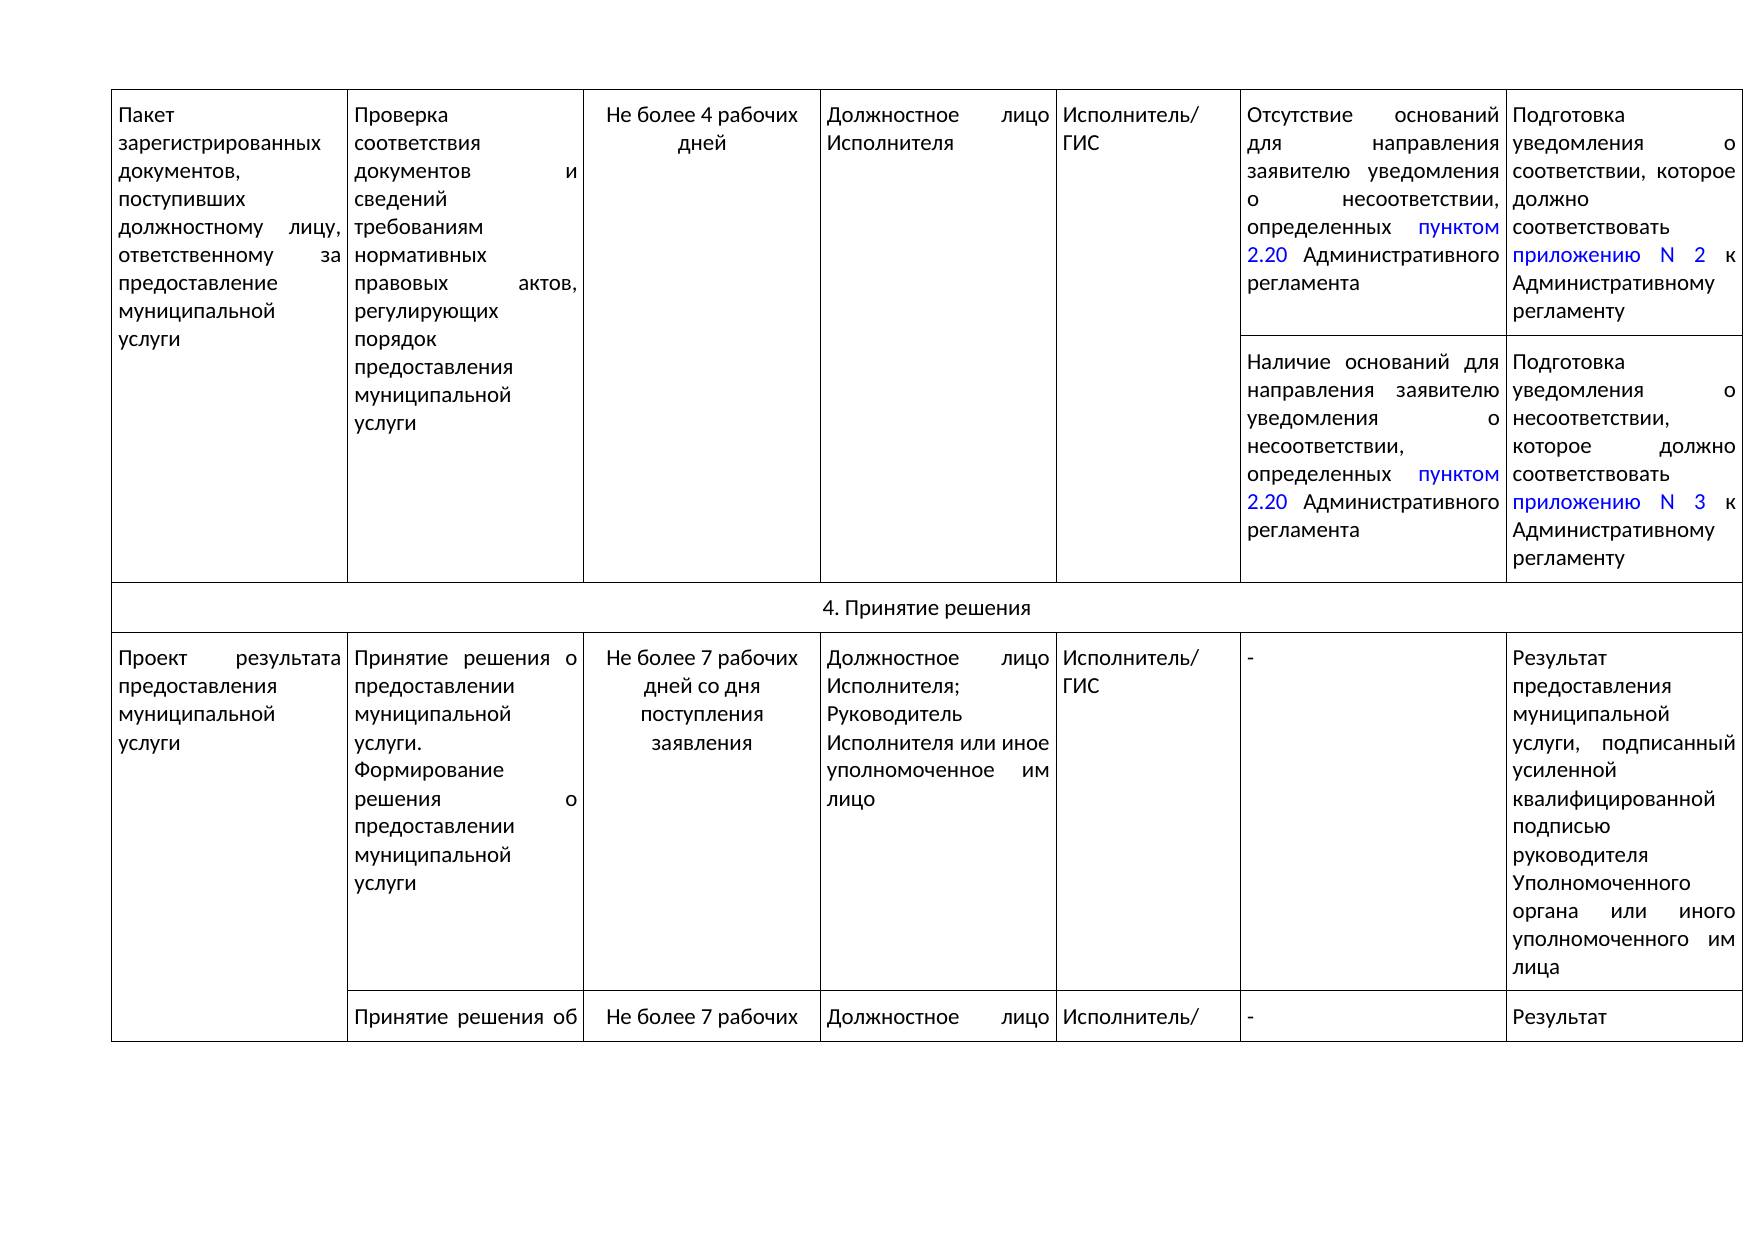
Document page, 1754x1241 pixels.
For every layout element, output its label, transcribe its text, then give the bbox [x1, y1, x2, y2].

table_cell Подготовка уведомления о соответствии, которое должно соответствовать приложению N 2 к Административному регламенту [1507, 90, 1742, 335]
table_cell Принятие решения о предоставлении муниципальной услуги. Формирование решения о предоставлении муниципальной услуги [348, 633, 583, 990]
table_cell Должностное лицо Исполнителя; Руководитель Исполнителя или иное уполномоченное им лицо [821, 633, 1056, 990]
table_cell 4. Принятие решения [112, 583, 1742, 632]
table_cell Проверка соответствия документов и сведений требованиям нормативных правовых актов, регулирующих порядок предоставления муниципальной услуги [348, 90, 583, 582]
table_cell Проект результата предоставления муниципальной услуги [112, 633, 347, 1041]
table_cell Не более 7 рабочих дней со дня поступления заявления [584, 633, 820, 990]
table_cell Исполнитель/ ГИС [1057, 991, 1240, 1041]
table_cell Не более 4 рабочих дней [584, 90, 820, 582]
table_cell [112, 90, 347, 582]
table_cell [348, 991, 583, 1041]
table_cell Подготовка уведомления о несоответствии, которое должно соответствовать приложению N 3 к Административному регламенту [1507, 336, 1742, 582]
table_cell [1507, 991, 1742, 1041]
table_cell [821, 991, 1056, 1041]
table_cell - [1241, 633, 1506, 990]
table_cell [584, 991, 820, 1041]
table_cell Исполнитель/ ГИС [1057, 90, 1240, 582]
table_cell Отсутствие оснований для направления заявителю уведомления о несоответствии, определенных пунктом 2.20 Административного регламента [1241, 90, 1506, 335]
table_cell - [1241, 991, 1506, 1041]
table_cell Должностное лицо Исполнителя [821, 90, 1056, 582]
table_cell Наличие оснований для направления заявителю уведомления о несоответствии, определенных пунктом 2.20 Административного регламента [1241, 336, 1506, 582]
table_cell Исполнитель/ ГИС [1057, 633, 1240, 990]
